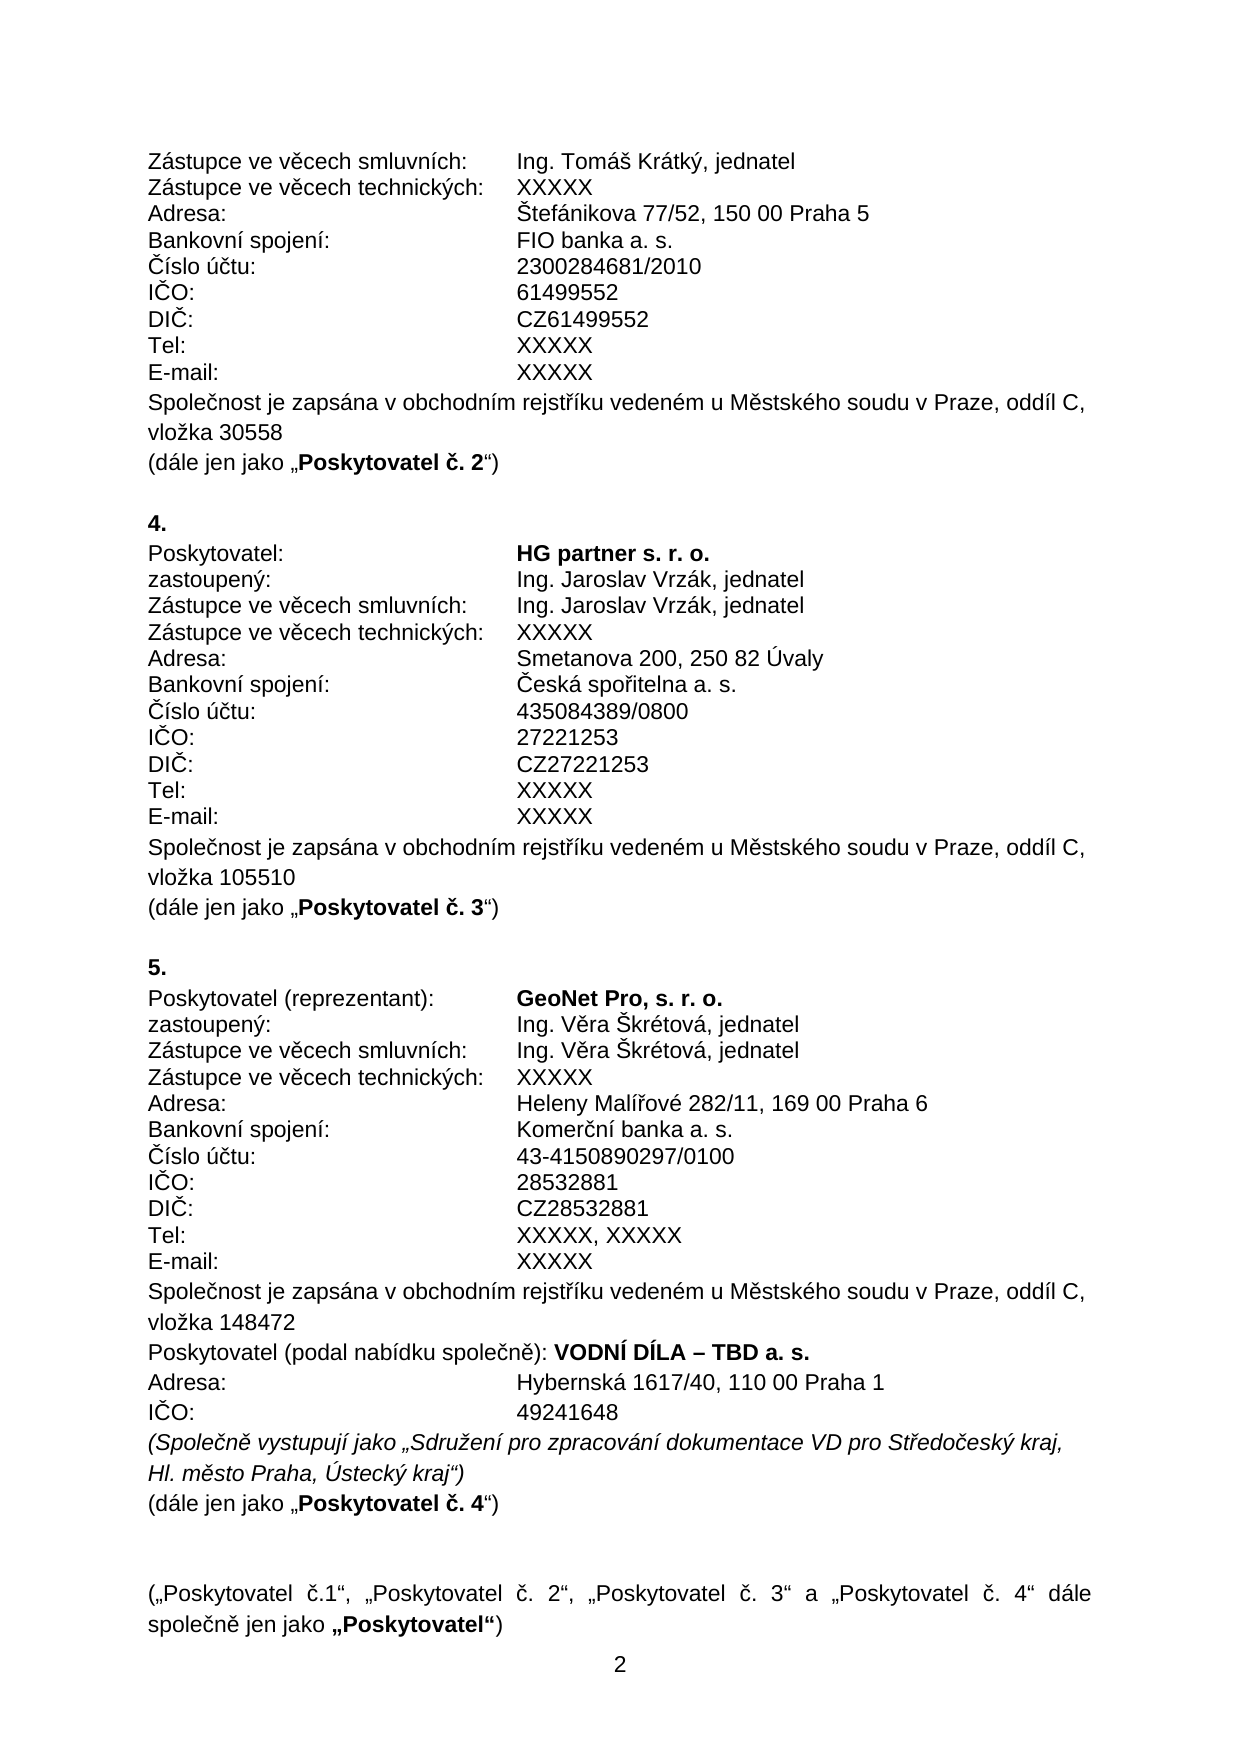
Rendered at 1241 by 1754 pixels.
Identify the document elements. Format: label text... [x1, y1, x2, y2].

text Zástupce ve věcech technických: XXXXX [148, 174, 1093, 200]
text (dále jen jako „Poskytovatel č. 3“) [148, 894, 1093, 920]
text Zástupce ve věcech smluvních: Ing. Věra Škrétová, jednatel [148, 1037, 1093, 1063]
text Tel: XXXXX, XXXXX [148, 1222, 1093, 1248]
text Poskytovatel (podal nabídku společně): VODNÍ DÍLA – TBD a. s. [148, 1339, 1093, 1365]
text Poskytovatel: HG partner s. r. o. [148, 540, 1093, 566]
text Číslo účtu: 2300284681/2010 [148, 253, 1093, 279]
text Společnost je zapsána v obchodním rejstříku vedeném u Městského soudu v Praze, oddíl C, vložka 30558 [148, 389, 1093, 445]
text Adresa: Hybernská 1617/40, 110 00 Praha 1 [148, 1369, 1093, 1395]
text zastoupený: Ing. Jaroslav Vrzák, jednatel [148, 566, 1093, 592]
text Adresa: Smetanova 200, 250 82 Úvaly [148, 645, 1093, 671]
text Tel: XXXXX [148, 332, 1093, 358]
text Zástupce ve věcech technických: XXXXX [148, 1063, 1093, 1090]
text E-mail: XXXXX [148, 358, 1093, 385]
text Zástupce ve věcech technických: XXXXX [148, 619, 1093, 645]
text Číslo účtu: 435084389/0800 [148, 698, 1093, 724]
text Poskytovatel (reprezentant): GeoNet Pro, s. r. o. [148, 984, 1093, 1011]
text DIČ: CZ27221253 [148, 751, 1093, 777]
text Společnost je zapsána v obchodním rejstříku vedeném u Městského soudu v Praze, oddíl C, vložka 148472 [148, 1278, 1093, 1335]
text Společnost je zapsána v obchodním rejstříku vedeném u Městského soudu v Praze, oddíl C, vložka 105510 [148, 833, 1093, 890]
text E-mail: XXXXX [148, 1248, 1093, 1274]
text Adresa: Heleny Malířové 282/11, 169 00 Praha 6 [148, 1090, 1093, 1116]
text Bankovní spojení: Komerční banka a. s. [148, 1116, 1093, 1143]
text (dále jen jako „Poskytovatel č. 4“) [148, 1490, 1093, 1516]
text IČO: 28532881 [148, 1169, 1093, 1195]
text E-mail: XXXXX [148, 803, 1093, 829]
text Číslo účtu: 43-4150890297/0100 [148, 1143, 1093, 1169]
text Tel: XXXXX [148, 777, 1093, 803]
text („Poskytovatel č.1“, „Poskytovatel č. 2“, „Poskytovatel č. 3“ a „Poskytovatel č. 4“ dále společně jen jako „Poskytovatel“) [148, 1580, 1093, 1637]
text Adresa: Štefánikova 77/52, 150 00 Praha 5 [148, 200, 1093, 227]
text IČO: 49241648 [148, 1399, 1093, 1425]
text IČO: 27221253 [148, 724, 1093, 751]
text 4. [148, 509, 1093, 536]
text Zástupce ve věcech smluvních: Ing. Jaroslav Vrzák, jednatel [148, 592, 1093, 619]
text Bankovní spojení: Česká spořitelna a. s. [148, 671, 1093, 698]
text DIČ: CZ61499552 [148, 306, 1093, 332]
text DIČ: CZ28532881 [148, 1195, 1093, 1222]
text (Společně vystupují jako „Sdružení pro zpracování dokumentace VD pro Středočeský kraj, Hl. město Praha, Ústecký kraj“) [148, 1429, 1093, 1486]
text zastoupený: Ing. Věra Škrétová, jednatel [148, 1011, 1093, 1037]
text Zástupce ve věcech smluvních: Ing. Tomáš Krátký, jednatel [148, 148, 1093, 174]
text Bankovní spojení: FIO banka a. s. [148, 227, 1093, 253]
text (dále jen jako „Poskytovatel č. 2“) [148, 449, 1093, 475]
text IČO: 61499552 [148, 279, 1093, 306]
text 5. [148, 954, 1093, 981]
